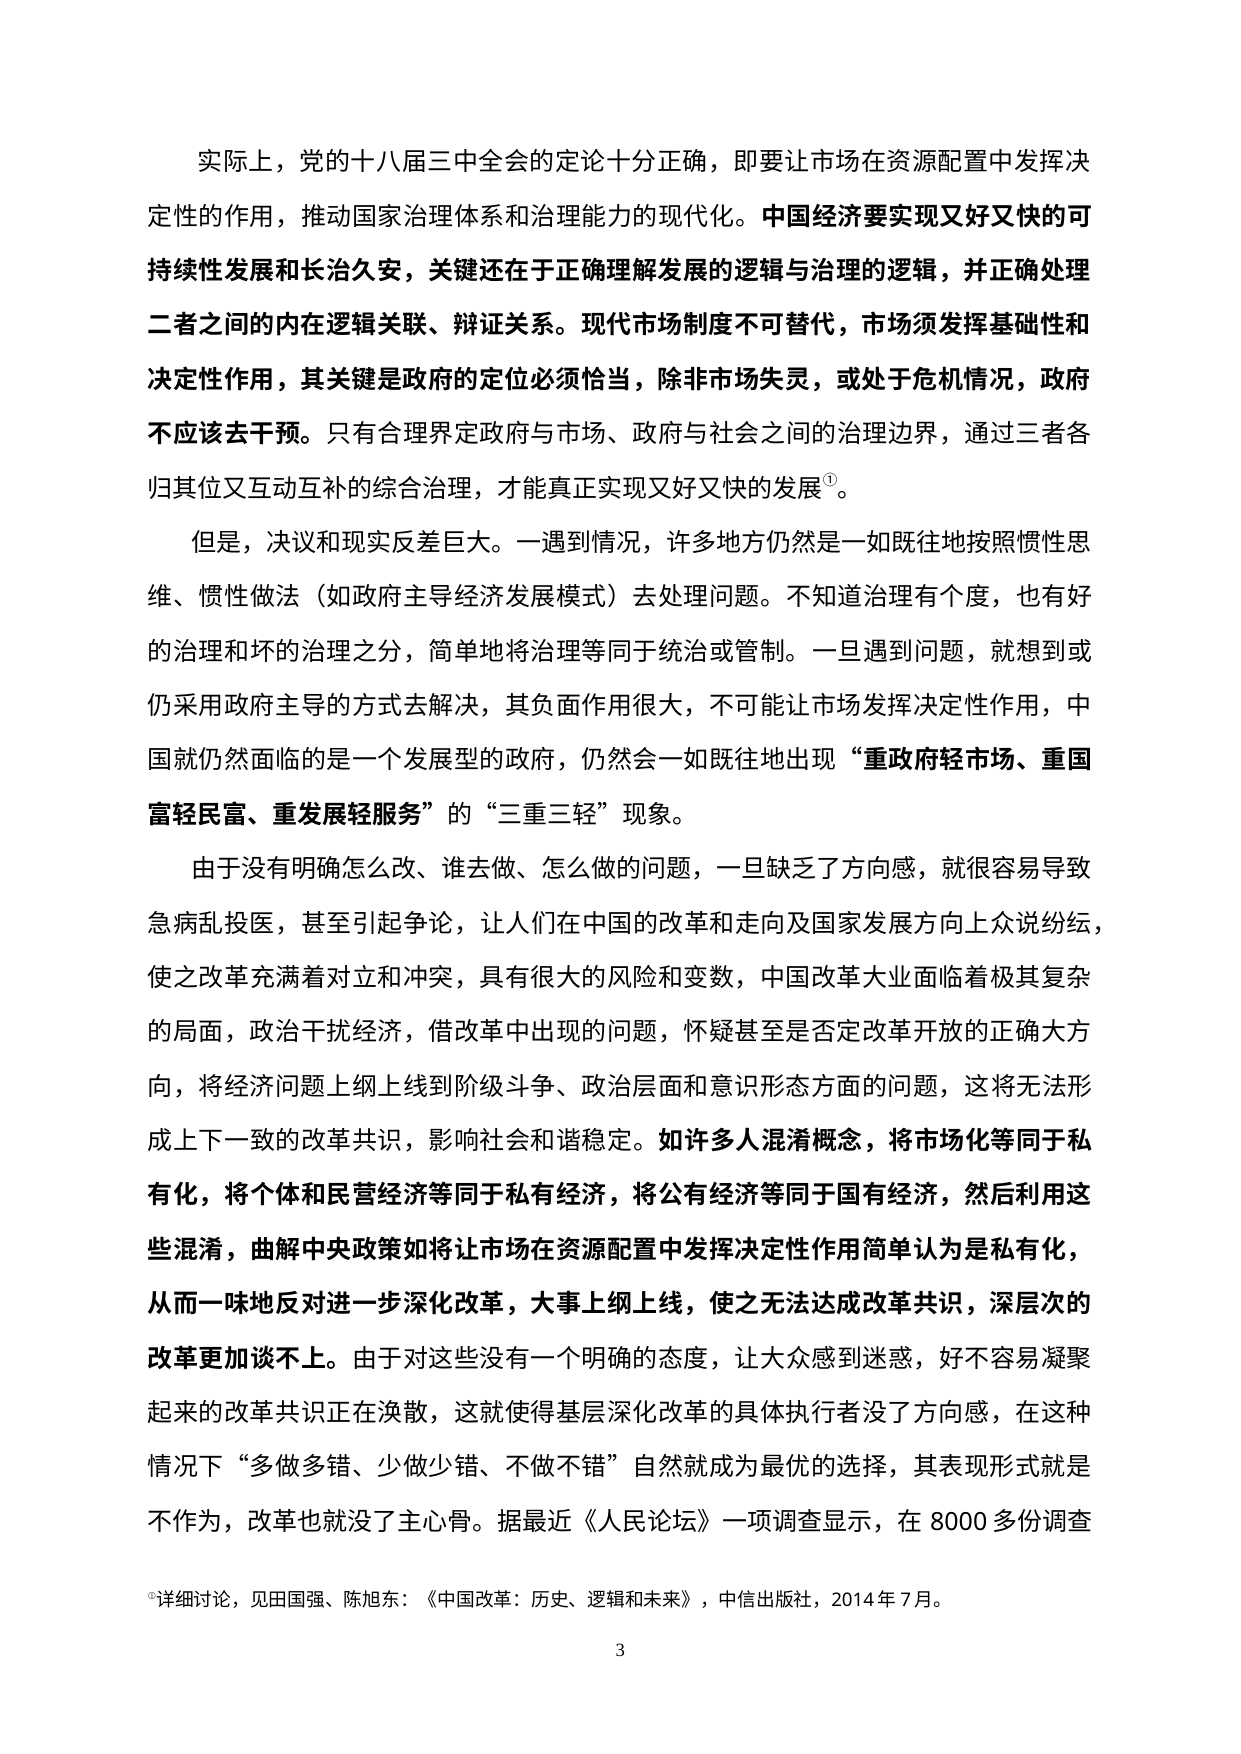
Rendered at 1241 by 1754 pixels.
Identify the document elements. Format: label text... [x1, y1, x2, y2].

text 实际上，党的十八届三中全会的定论十分正确，即要让市场在资源配置中发挥决定性的作用，推动国家治理体系和治理能力的现代化。中国经济要实现又好又快的可持续性发展和长治久安，关键还在于正确理解发展的逻辑与治理的逻辑，并正确处理二者之间的内在逻辑关联、辩证关系。现代市场制度不可替代，市场须发挥基础性和决定性作用，其关键是政府的定位必须恰当，除非市场失灵，或处于危机情况，政府不应该去干预。只有合理界定政府与市场、政府与社会之间的治理边界，通过三者各归其位又互动互补的综合治理，才能真正实现又好又快的发展。 [148, 142, 1092, 504]
text 但是，决议和现实反差巨大。一遇到情况，许多地方仍然是一如既往地按照惯性思维、惯性做法（如政府主导经济发展模式）去处理问题。不知道治理有个度，也有好的治理和坏的治理之分，简单地将治理等同于统治或管制。一旦遇到问题，就想到或仍采用政府主导的方式去解决，其负面作用很大，不可能让市场发挥决定性作用，中国就仍然面临的是一个发展型的政府，仍然会一如既往地出现“重政府轻市场、重国富轻民富、重发展轻服务”的“三重三轻”现象。 [148, 522, 1092, 831]
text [148, 849, 1092, 1537]
